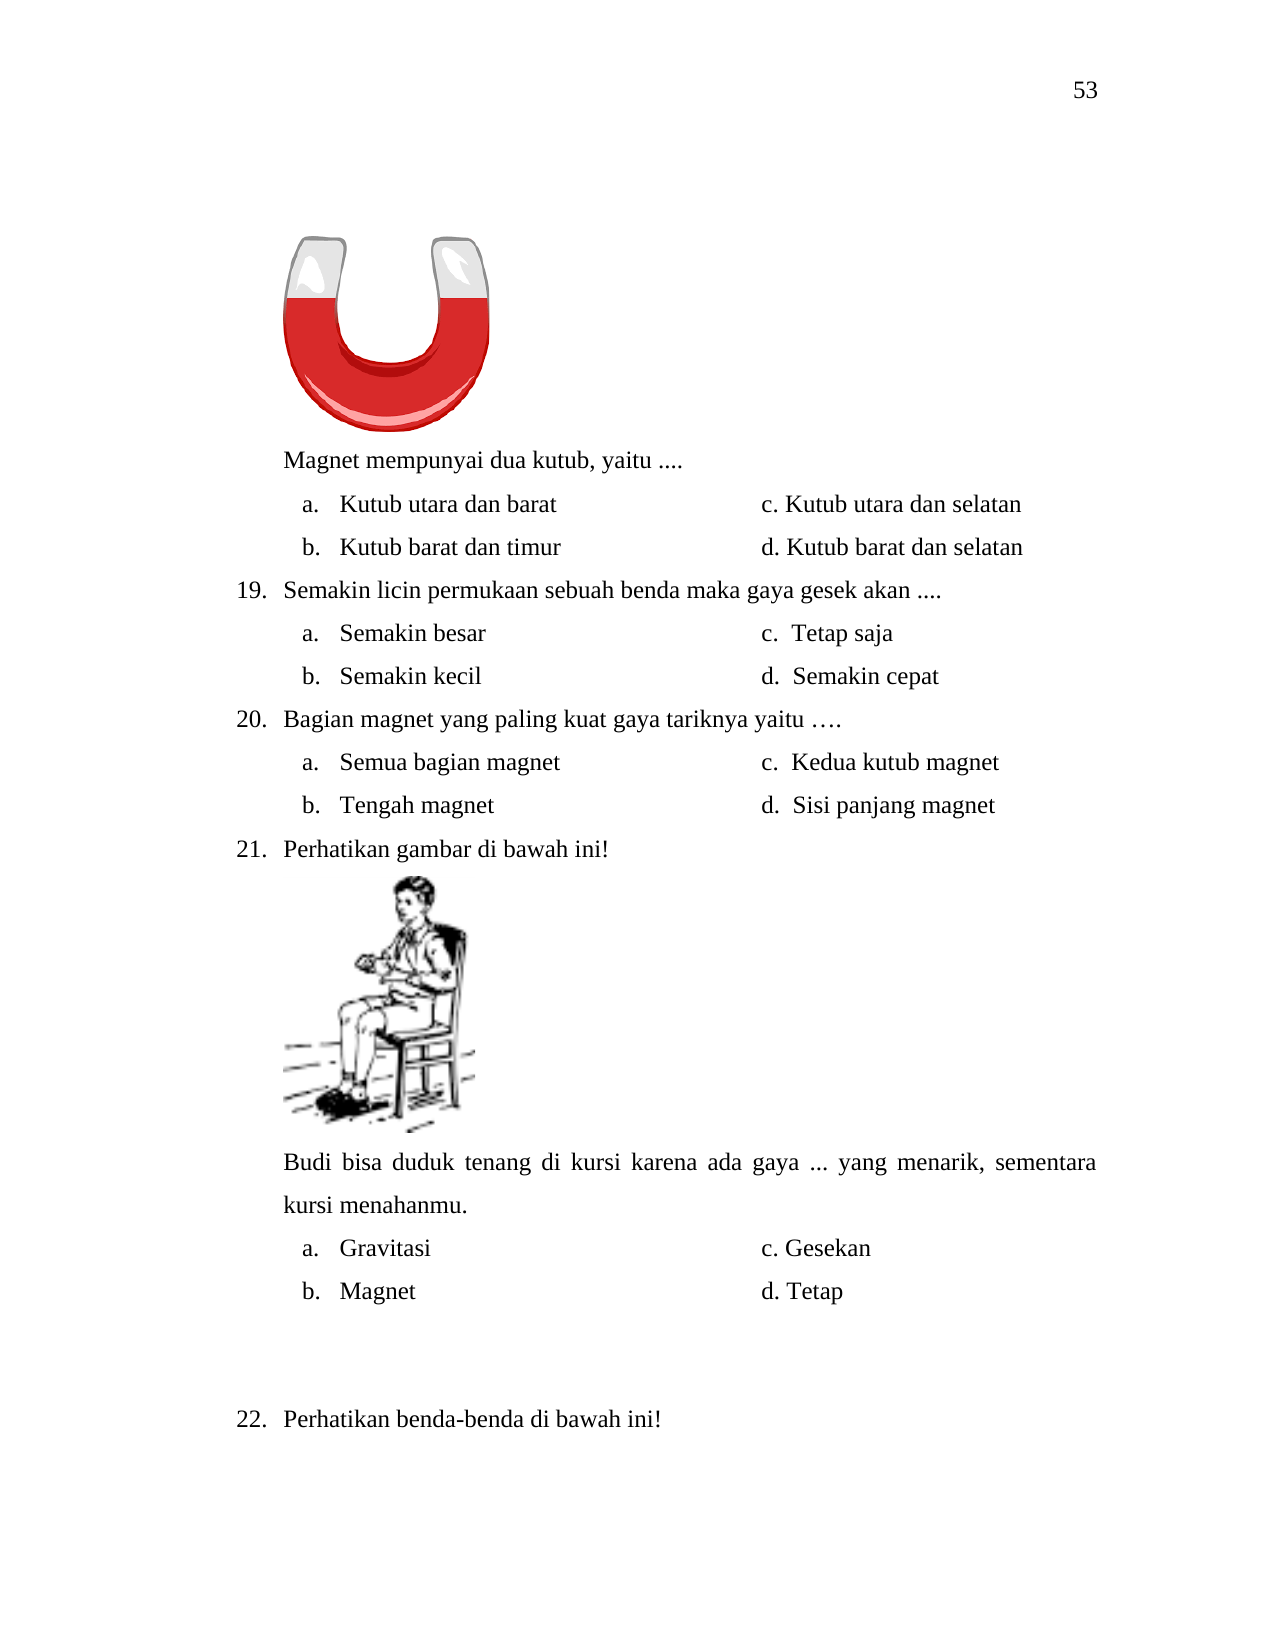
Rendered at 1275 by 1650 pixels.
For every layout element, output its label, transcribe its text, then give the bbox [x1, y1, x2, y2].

list Perhatikan gambar di bawah ini! [236, 834, 1098, 862]
list Semakin besar c. Tetap saja [302, 618, 1098, 647]
list Kutub barat dan timur d. Kutub barat dan selatan [302, 532, 1098, 561]
list Kutub utara dan barat c. Kutub utara dan selatan [302, 489, 1098, 517]
list Magnet d. Tetap [302, 1276, 1098, 1305]
list Magnet mempunyai dua kutub, yaitu .... [283, 446, 1098, 474]
list Perhatikan benda-benda di bawah ini! [236, 1404, 1098, 1433]
list Semakin kecil d. Semakin cepat [302, 661, 1098, 690]
list Semua bagian magnet c. Kedua kutub magnet [302, 747, 1098, 776]
list Gravitasi c. Gesekan [302, 1233, 1098, 1262]
list Tengah magnet d. Sisi panjang magnet [302, 791, 1098, 819]
list Bagian magnet yang paling kuat gaya tariknya yaitu …. [236, 704, 1098, 733]
picture [283, 876, 476, 1133]
list Semakin licin permukaan sebuah benda maka gaya gesek akan .... [236, 575, 1098, 604]
picture [283, 236, 490, 432]
list Budi bisa duduk tenang di kursi karena ada gaya ... yang menarik, sementara kursi menahanmu. [283, 1147, 1098, 1219]
